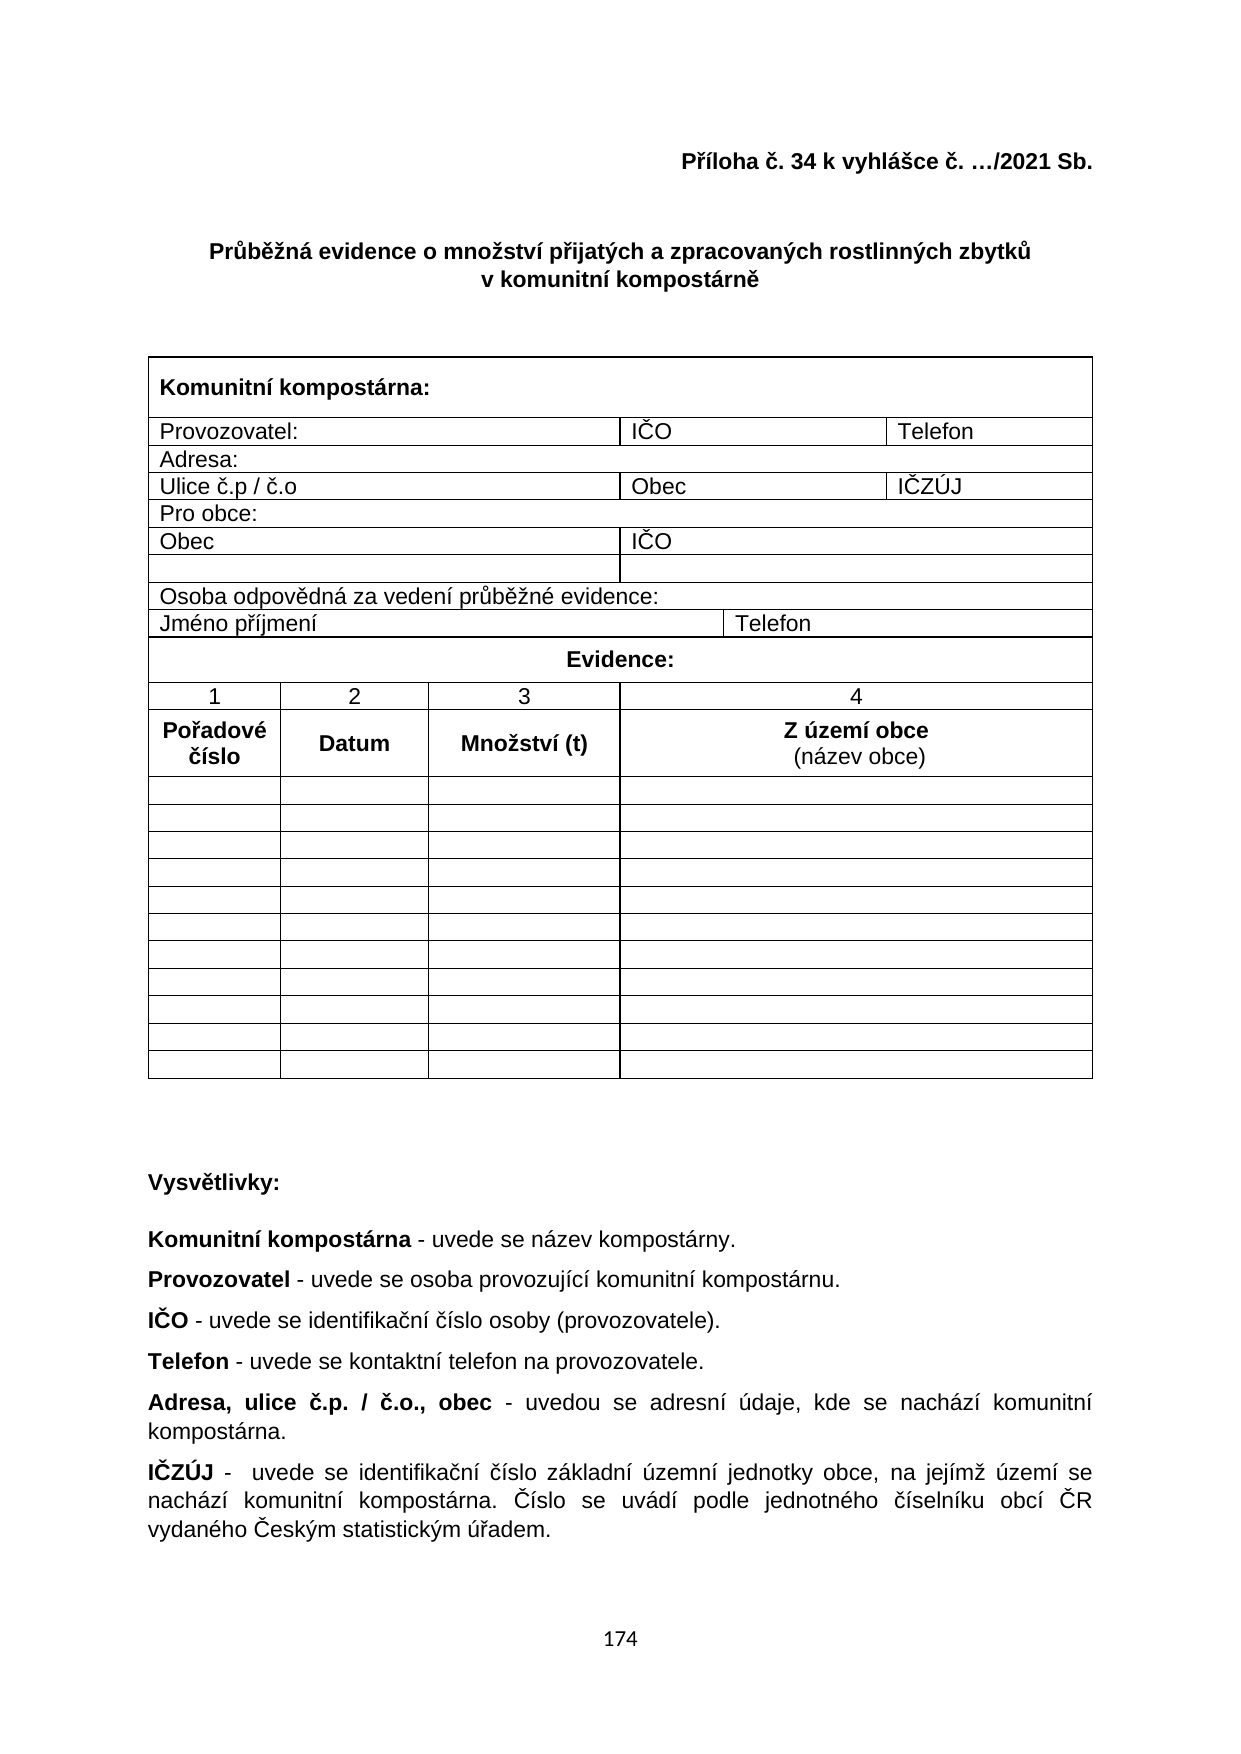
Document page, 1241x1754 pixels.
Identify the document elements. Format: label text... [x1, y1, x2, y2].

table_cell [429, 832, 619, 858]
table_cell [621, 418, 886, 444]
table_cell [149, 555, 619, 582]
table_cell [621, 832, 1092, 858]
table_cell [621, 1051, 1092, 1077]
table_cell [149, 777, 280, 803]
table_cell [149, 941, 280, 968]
text Telefon - uvede se kontaktní telefon na provozovatele. [148, 1348, 1093, 1375]
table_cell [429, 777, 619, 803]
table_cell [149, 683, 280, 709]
text Komunitní kompostárna - uvede se název kompostárny. [148, 1226, 1093, 1252]
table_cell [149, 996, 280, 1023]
text Vysvětlivky: [148, 1169, 1093, 1195]
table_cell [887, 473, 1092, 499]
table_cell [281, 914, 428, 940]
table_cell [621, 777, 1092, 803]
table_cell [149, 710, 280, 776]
text Adresa, ulice č.p. / č.o., obec - uvedou se adresní údaje, kde se nachází komunitní kompostárna. [148, 1389, 1093, 1444]
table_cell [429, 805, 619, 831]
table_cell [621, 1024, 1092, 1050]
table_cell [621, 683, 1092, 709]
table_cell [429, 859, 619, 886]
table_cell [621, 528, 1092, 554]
text IČO - uvede se identifikační číslo osoby (provozovatele). [148, 1307, 1093, 1334]
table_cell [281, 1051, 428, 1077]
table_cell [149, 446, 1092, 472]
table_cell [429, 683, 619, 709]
text Provozovatel - uvede se osoba provozující komunitní kompostárnu. [148, 1266, 1093, 1293]
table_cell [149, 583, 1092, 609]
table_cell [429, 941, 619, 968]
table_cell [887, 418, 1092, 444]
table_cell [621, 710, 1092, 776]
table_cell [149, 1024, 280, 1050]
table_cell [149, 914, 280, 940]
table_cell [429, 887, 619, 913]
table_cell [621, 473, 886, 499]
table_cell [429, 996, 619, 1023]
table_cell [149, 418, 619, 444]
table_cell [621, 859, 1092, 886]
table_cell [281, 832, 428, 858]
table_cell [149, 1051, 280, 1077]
text Průběžná evidence o množství přijatých a zpracovaných rostlinných zbytků v komunitní kompostárně [148, 238, 1093, 293]
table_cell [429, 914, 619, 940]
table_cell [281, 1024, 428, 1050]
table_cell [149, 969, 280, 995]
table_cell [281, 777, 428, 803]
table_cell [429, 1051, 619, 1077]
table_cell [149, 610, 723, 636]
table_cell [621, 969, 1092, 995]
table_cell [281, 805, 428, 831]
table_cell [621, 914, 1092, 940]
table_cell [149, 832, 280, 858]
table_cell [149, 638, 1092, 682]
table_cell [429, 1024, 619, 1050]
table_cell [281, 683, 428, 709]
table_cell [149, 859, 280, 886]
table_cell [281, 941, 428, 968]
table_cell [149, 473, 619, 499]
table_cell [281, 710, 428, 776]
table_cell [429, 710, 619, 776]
text IČZÚJ - uvede se identifikační číslo základní územní jednotky obce, na jejímž území se nachází komunitní kompostárna. Číslo se uvádí podle jednotného číselníku obcí ČR vydaného Českým statistickým úřadem. [148, 1459, 1093, 1542]
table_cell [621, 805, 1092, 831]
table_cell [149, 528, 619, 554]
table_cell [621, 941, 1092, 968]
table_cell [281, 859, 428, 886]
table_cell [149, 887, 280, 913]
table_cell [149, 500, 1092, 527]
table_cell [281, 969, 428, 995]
text Příloha č. 34 k vyhlášce č. …/2021 Sb. [148, 148, 1093, 174]
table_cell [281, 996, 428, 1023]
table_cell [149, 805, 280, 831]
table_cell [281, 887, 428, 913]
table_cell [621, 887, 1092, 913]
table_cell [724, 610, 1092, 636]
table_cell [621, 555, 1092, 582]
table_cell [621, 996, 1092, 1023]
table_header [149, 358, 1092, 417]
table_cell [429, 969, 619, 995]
